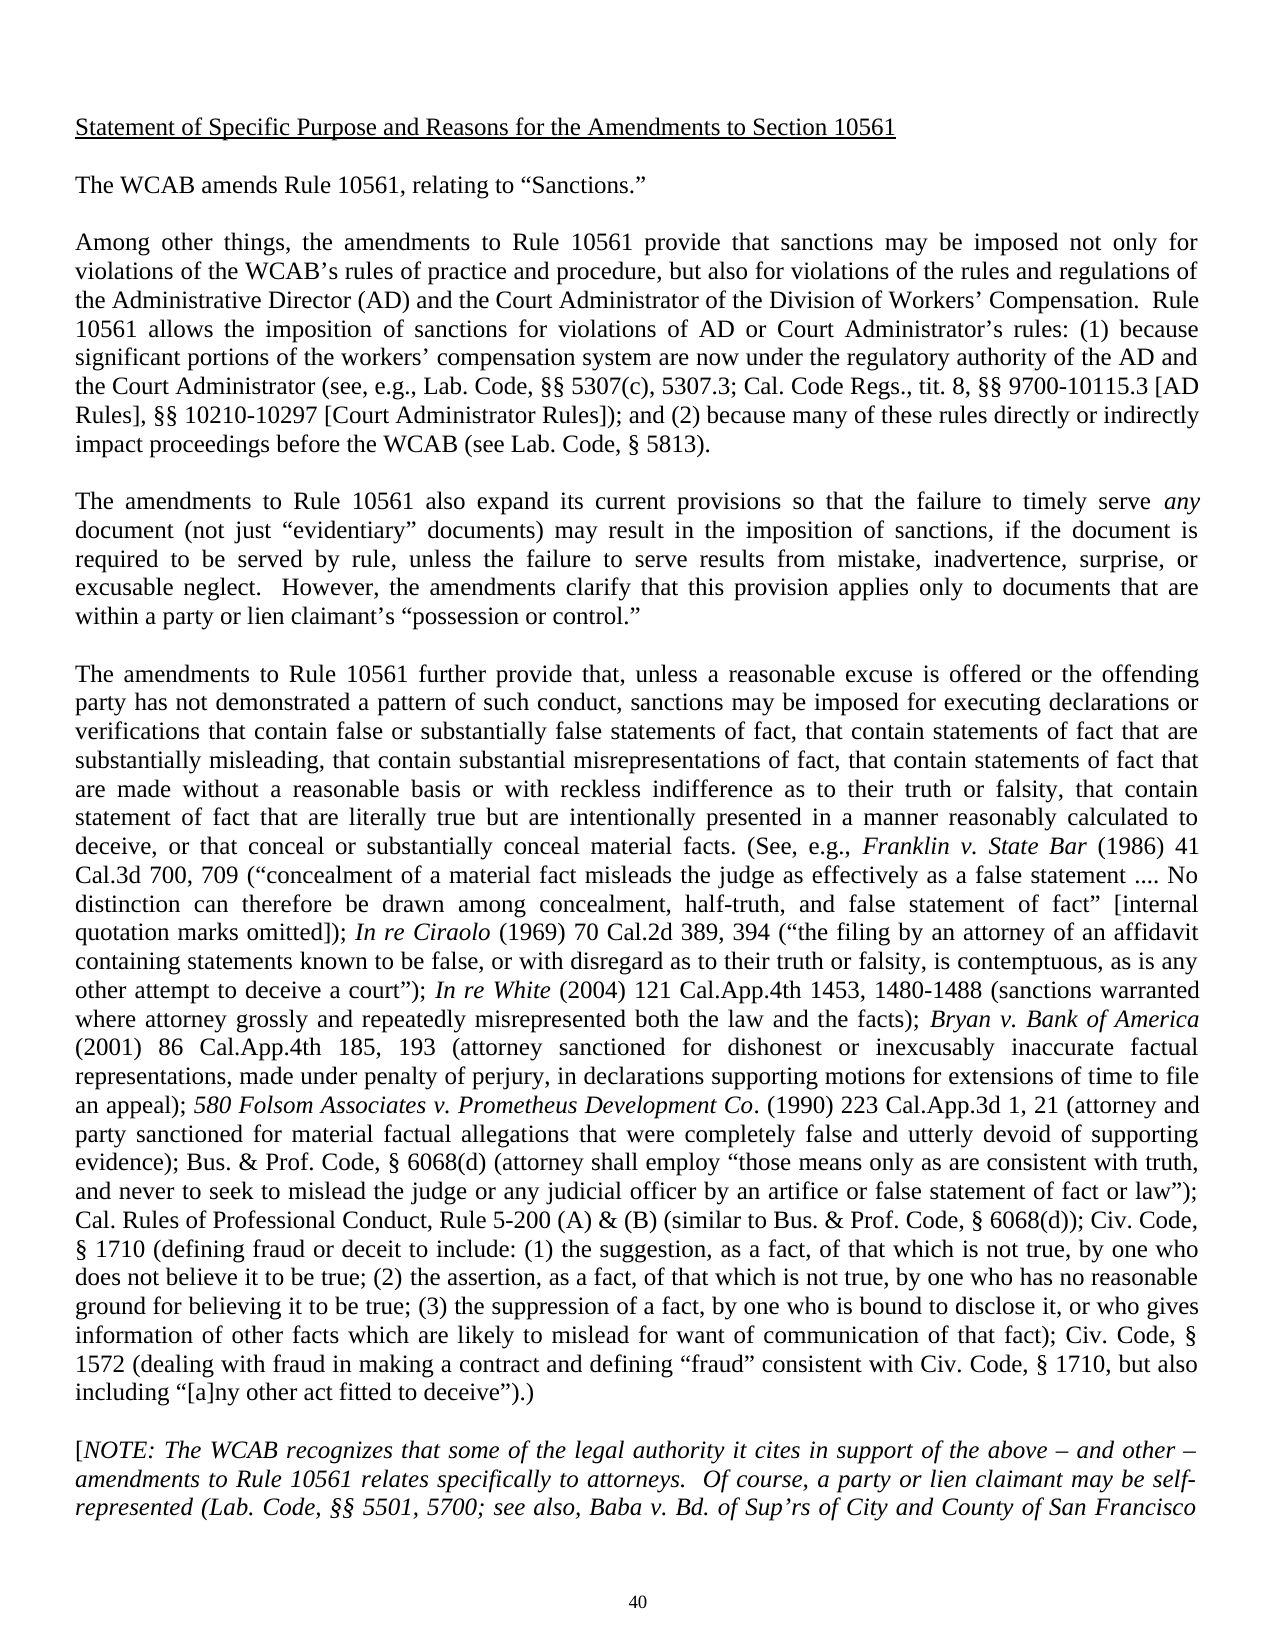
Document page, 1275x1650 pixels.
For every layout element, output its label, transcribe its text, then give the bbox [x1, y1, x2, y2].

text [75, 1435, 1200, 1521]
text The amendments to Rule 10561 also expand its current provisions so that the failure to timely serve any document (not just “evidentiary” documents) may result in the imposition of sanctions, if the document is required to be served by rule, unless the failure to serve results from mistake, inadvertence, surprise, or excusable neglect. However, the amendments clarify that this provision applies only to documents that are within a party or lien claimant’s “possession or control.” [75, 486, 1200, 630]
text Among other things, the amendments to Rule 10561 provide that sanctions may be imposed not only for violations of the ’s rules of practice and procedure, but also for violations of the rules and regulations of the Administrative Director (AD) and the Court Administrator of the Division of Workers’ Compensation. Rule 10561 allows the imposition of sanctions for violations of AD or Court Administrator’s rules: (1) because significant portions of the workers’ compensation system are now under the regulatory authority of the AD and the Court Administrator (see, e.g., Lab. Code, §§ 5307(c), 5307.3; Cal. Code Regs., tit. 8, §§ 9700-10115.3 [AD Rules], §§ 10210-10297 [Court Administrator Rules]); and (2) because many of these rules directly or indirectly impact proceedings before the (see Lab. Code, § 5813). [75, 227, 1200, 457]
text The amends Rule 10561, relating to “Sanctions.” [75, 170, 1200, 199]
subtitle Statement of Specific Purpose and Reasons for the Amendments to Section 10561 [75, 112, 1200, 141]
text The amendments to Rule 10561 further provide that, unless a reasonable excuse is offered or the offending party has not demonstrated a pattern of such conduct, sanctions may be imposed for executing declarations or verifications that contain false or substantially false statements of fact, that contain statements of fact that are substantially misleading, that contain substantial misrepresentations of fact, that contain statements of fact that are made without a reasonable basis or with reckless indifference as to their truth or falsity, that contain statement of fact that are literally true but are intentionally presented in a manner reasonably calculated to deceive, or that conceal or substantially conceal material facts. (See, e.g., v. State Bar (1986) 41 Cal.3d 700, 709 (“concealment of a material fact misleads the judge as effectively as a false statement .... No distinction can therefore be drawn among concealment, half-truth, and false statement of fact” [internal quotation marks omitted]); In re Ciraolo (1969) 70 Cal.2d 389, 394 (“the filing by an attorney of an affidavit containing statements known to be false, or with disregard as to their truth or falsity, is contemptuous, as is any other attempt to deceive a court”); In re White (2004) 121 Cal.App.4th 1453, 1480-1488 (sanctions warranted where attorney grossly and repeatedly misrepresented both the law and the facts); Bryan v. Bank of America (2001) 86 Cal.App.4th 185, 193 (attorney sanctioned for dishonest or inexcusably inaccurate factual representations, made under penalty of perjury, in declarations supporting motions for extensions of time to file an appeal); 580 Folsom Associates v. Prometheus Development Co. (1990) 223 Cal.App.3d 1, 21 (attorney and party sanctioned for material factual allegations that were completely false and utterly devoid of supporting evidence); Bus. & Prof. Code, § 6068(d) (attorney shall employ “those means only as are consistent with truth, and never to seek to mislead the judge or any judicial officer by an artifice or false statement of fact or law”); Cal. Rules of Professional Conduct, Rule 5-200 (A) & (B) (similar to Bus. & Prof. Code, § 6068(d)); Civ. Code, § 1710 (defining fraud or deceit to include: (1) the suggestion, as a fact, of that which is not true, by one who does not believe it to be true; (2) the assertion, as a fact, of that which is not true, by one who has no reasonable ground for believing it to be true; (3) the suppression of a fact, by one who is bound to disclose it, or who gives information of other facts which are likely to mislead for want of communication of that fact); Civ. Code, § 1572 (dealing with fraud in making a contract and defining “fraud” consistent with Civ. Code, § 1710, but also including “[a]ny other act fitted to deceive”).) [75, 659, 1200, 1406]
